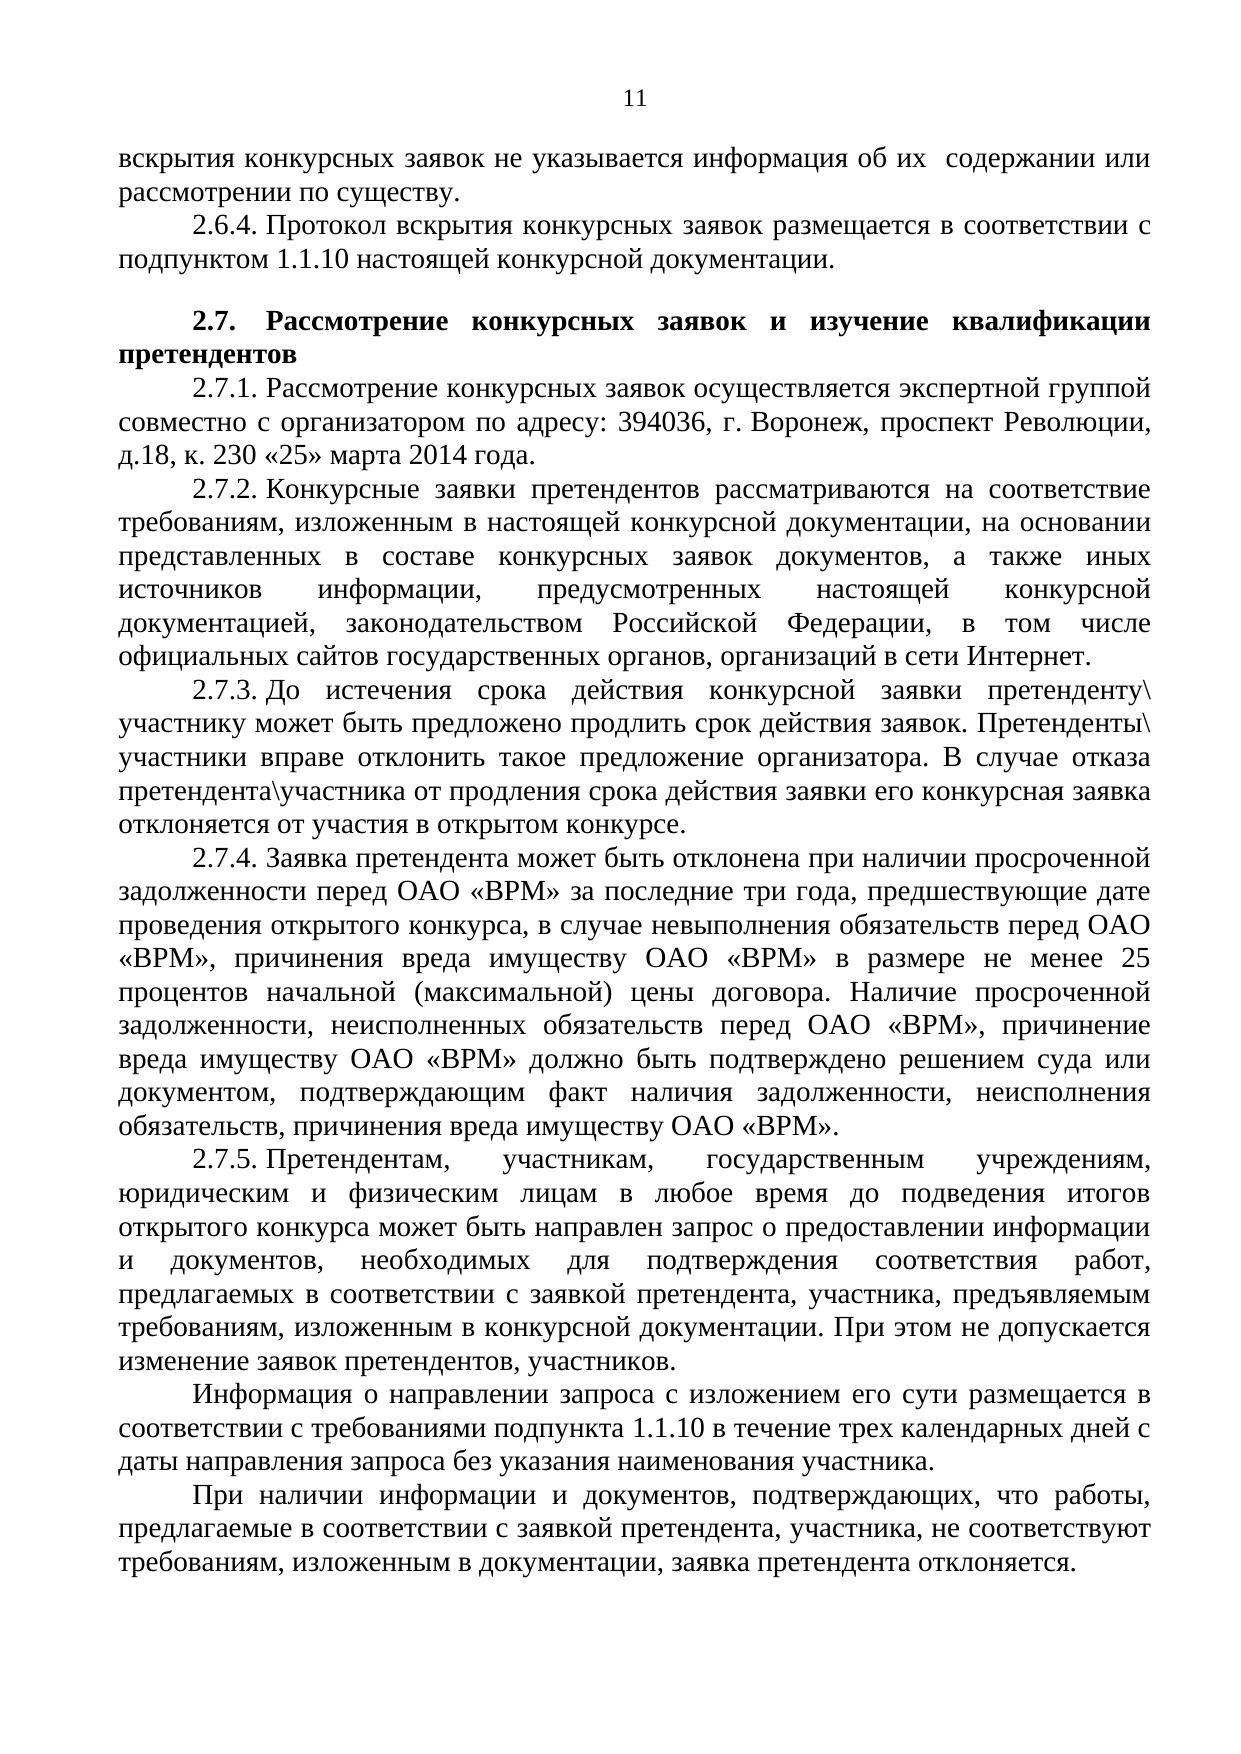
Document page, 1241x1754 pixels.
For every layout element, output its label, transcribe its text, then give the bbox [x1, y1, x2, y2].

text При наличии информации и документов, подтверждающих, что работы, предлагаемые в соответствии с заявкой претендента, участника, не соответствуют требованиям, изложенным в документации, заявка претендента отклоняется. [118, 1477, 1152, 1578]
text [118, 140, 1152, 207]
list Заявка претендента может быть отклонена при наличии просроченной задолженности перед ОАО «ВРМ» за последние три года, предшествующие дате проведения открытого конкурса, в случае невыполнения обязательств перед ОАО «ВРМ», причинения вреда имуществу ОАО «ВРМ» в размере не менее 25 процентов начальной (максимальной) цены договора. Наличие просроченной задолженности, неисполненных обязательств перед ОАО «ВРМ», причинение вреда имуществу ОАО «ВРМ» должно быть подтверждено решением суда или документом, подтверждающим факт наличия задолженности, неисполнения обязательств, причинения вреда имуществу ОАО «ВРМ». [118, 840, 1152, 1142]
list Рассмотрение конкурсных заявок осуществляется экспертной группой совместно с организатором по адресу: . Воронеж, проспект Революции, д.18, к. 230 «25» марта 2014 года. [118, 370, 1152, 471]
text Информация о направлении запроса с изложением его сути размещается в соответствии с требованиями подпункта 1.1.10 в течение трех календарных дней с даты направления запроса без указания наименования участника. [118, 1376, 1152, 1477]
text 2.6.4. Протокол вскрытия конкурсных заявок размещается в соответствии с подпунктом 1.1.10 настоящей конкурсной документации. [118, 207, 1152, 274]
list Претендентам, участникам, государственным учреждениям, юридическим и физическим лицам в любое время до подведения итогов открытого конкурса может быть направлен запрос о предоставлении информации и документов, необходимых для подтверждения соответствия работ, предлагаемых в соответствии с заявкой претендента, участника, предъявляемым требованиям, изложенным в конкурсной документации. При этом не допускается изменение заявок претендентов, участников. [118, 1142, 1152, 1376]
subtitle Рассмотрение конкурсных заявок и изучение квалификации претендентов [118, 303, 1152, 370]
list До истечения срока действия конкурсной заявки претенденту\участнику может быть предложено продлить срок действия заявок. Претенденты\участники вправе отклонить такое предложение организатора. В случае отказа претендента\участника от продления срока действия заявки его конкурсная заявка отклоняется от участия в открытом конкурсе. [118, 672, 1152, 840]
list Конкурсные заявки претендентов рассматриваются на соответствие требованиям, изложенным в настоящей конкурсной документации, на основании представленных в составе конкурсных заявок документов, а также иных источников информации, предусмотренных настоящей конкурсной документацией, законодательством Российской Федерации, в том числе официальных сайтов государственных органов, организаций в сети Интернет. [118, 471, 1152, 672]
